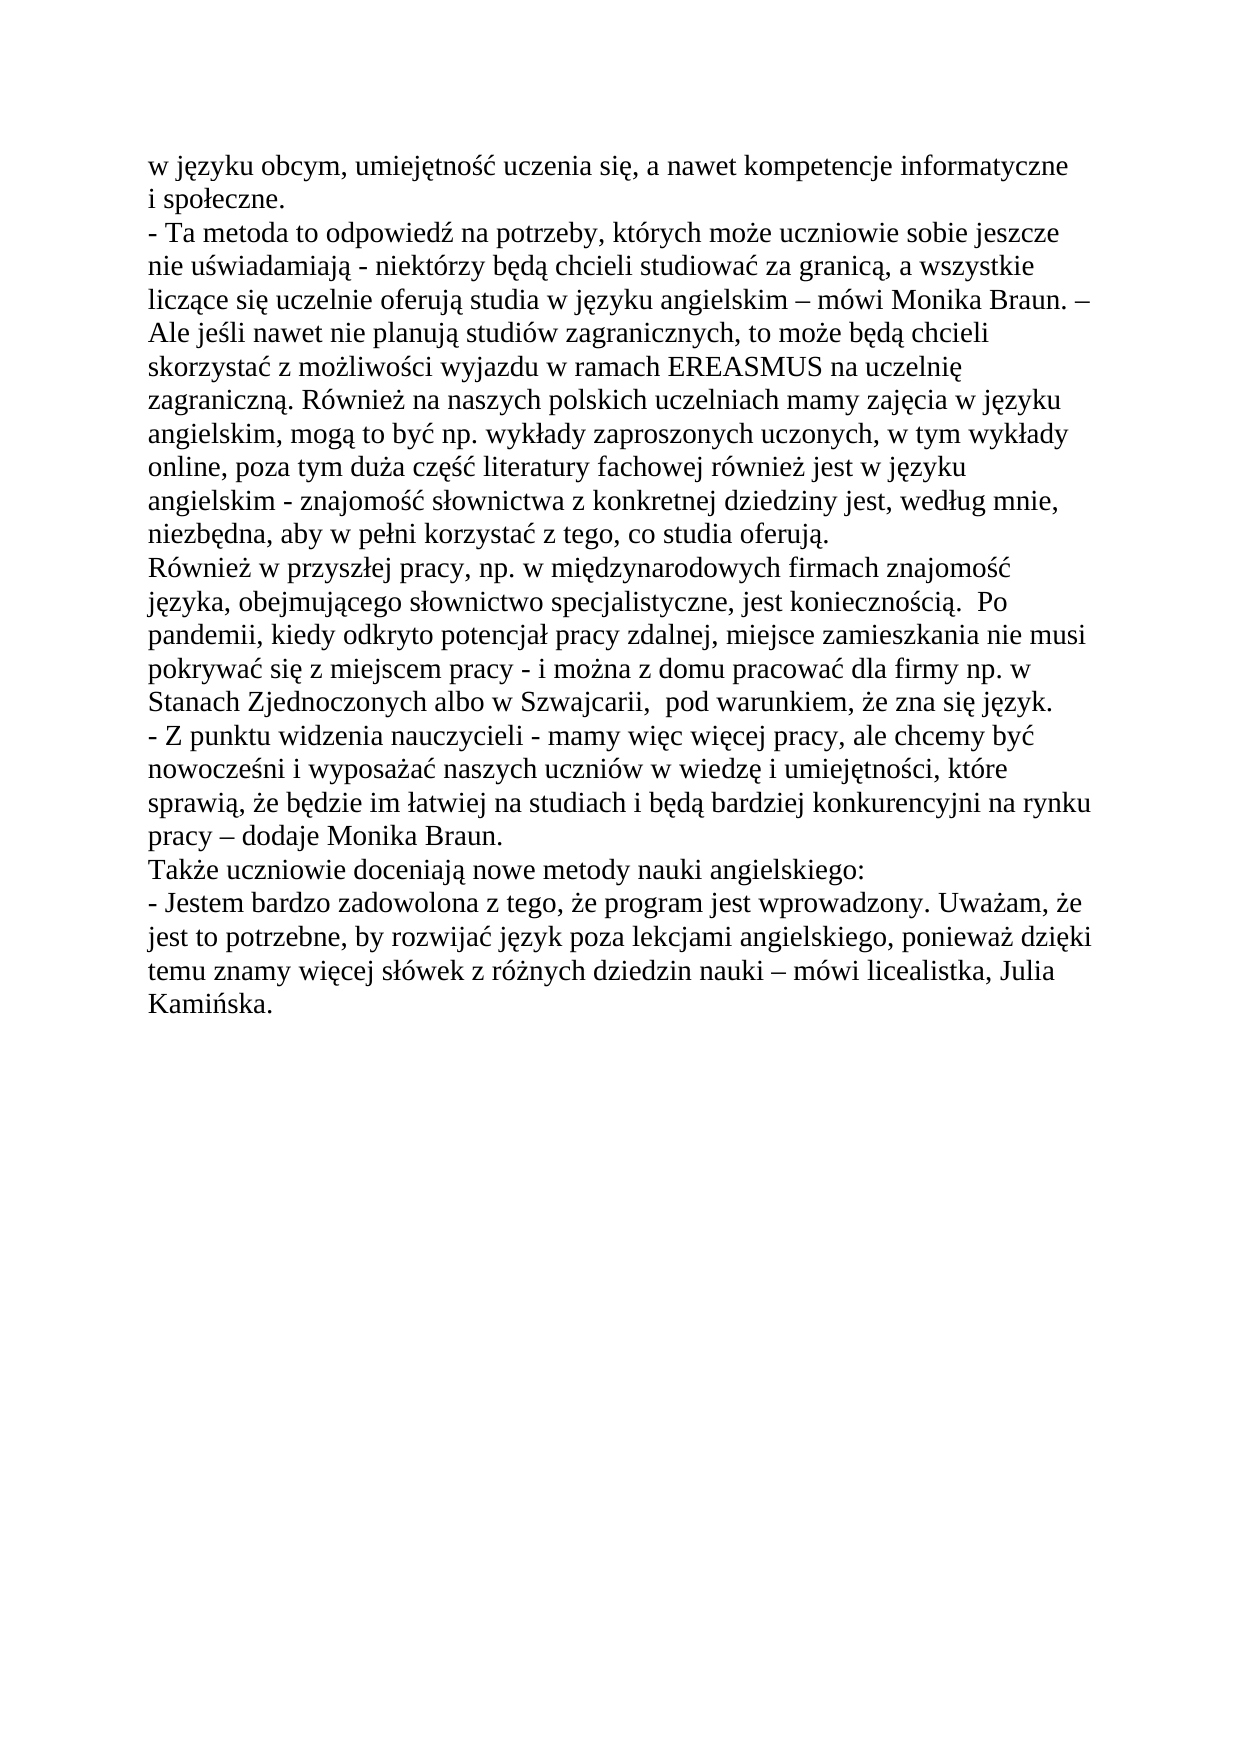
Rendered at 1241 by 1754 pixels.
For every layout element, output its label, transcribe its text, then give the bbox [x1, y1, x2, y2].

text - Z punktu widzenia nauczycieli - mamy więc więcej pracy, ale chcemy być nowocześni i wyposażać naszych uczniów w wiedzę i umiejętności, które sprawią, że będzie im łatwiej na studiach i będą bardziej konkurencyjni na rynku pracy – dodaje Monika Braun. [148, 718, 1093, 852]
text Także uczniowie doceniają nowe metody nauki angielskiego: [148, 852, 1093, 886]
text - Jestem bardzo zadowolona z tego, że program jest wprowadzony. Uważam, że jest to potrzebne, by rozwijać język poza lekcjami angielskiego, ponieważ dzięki temu znamy więcej słówek z różnych dziedzin nauki – mówi licealistka, Julia Kamińska. [148, 886, 1093, 1020]
text - Ta metoda to odpowiedź na potrzeby, których może uczniowie sobie jeszcze nie uświadamiają - niektórzy będą chcieli studiować za granicą, a wszystkie liczące się uczelnie oferują studia w języku angielskim – mówi Monika Braun. – Ale jeśli nawet nie planują studiów zagranicznych, to może będą chcieli skorzystać z możliwości wyjazdu w ramach EREASMUS na uczelnię zagraniczną. Również na naszych polskich uczelniach mamy zajęcia w języku angielskim, mogą to być np. wykłady zaproszonych uczonych, w tym wykłady online, poza tym duża część literatury fachowej również jest w języku angielskim - znajomość słownictwa z konkretnej dziedziny jest, według mnie, niezbędna, aby w pełni korzystać z tego, co studia oferują. [148, 215, 1093, 550]
text Również w przyszłej pracy, np. w międzynarodowych firmach znajomość języka, obejmującego słownictwo specjalistyczne, jest koniecznością. Po pandemii, kiedy odkryto potencjał pracy zdalnej, miejsce zamieszkania nie musi pokrywać się z miejscem pracy - i można z domu pracować dla firmy np. w Stanach Zjednoczonych albo w Szwajcarii, pod warunkiem, że zna się język. [148, 550, 1093, 718]
